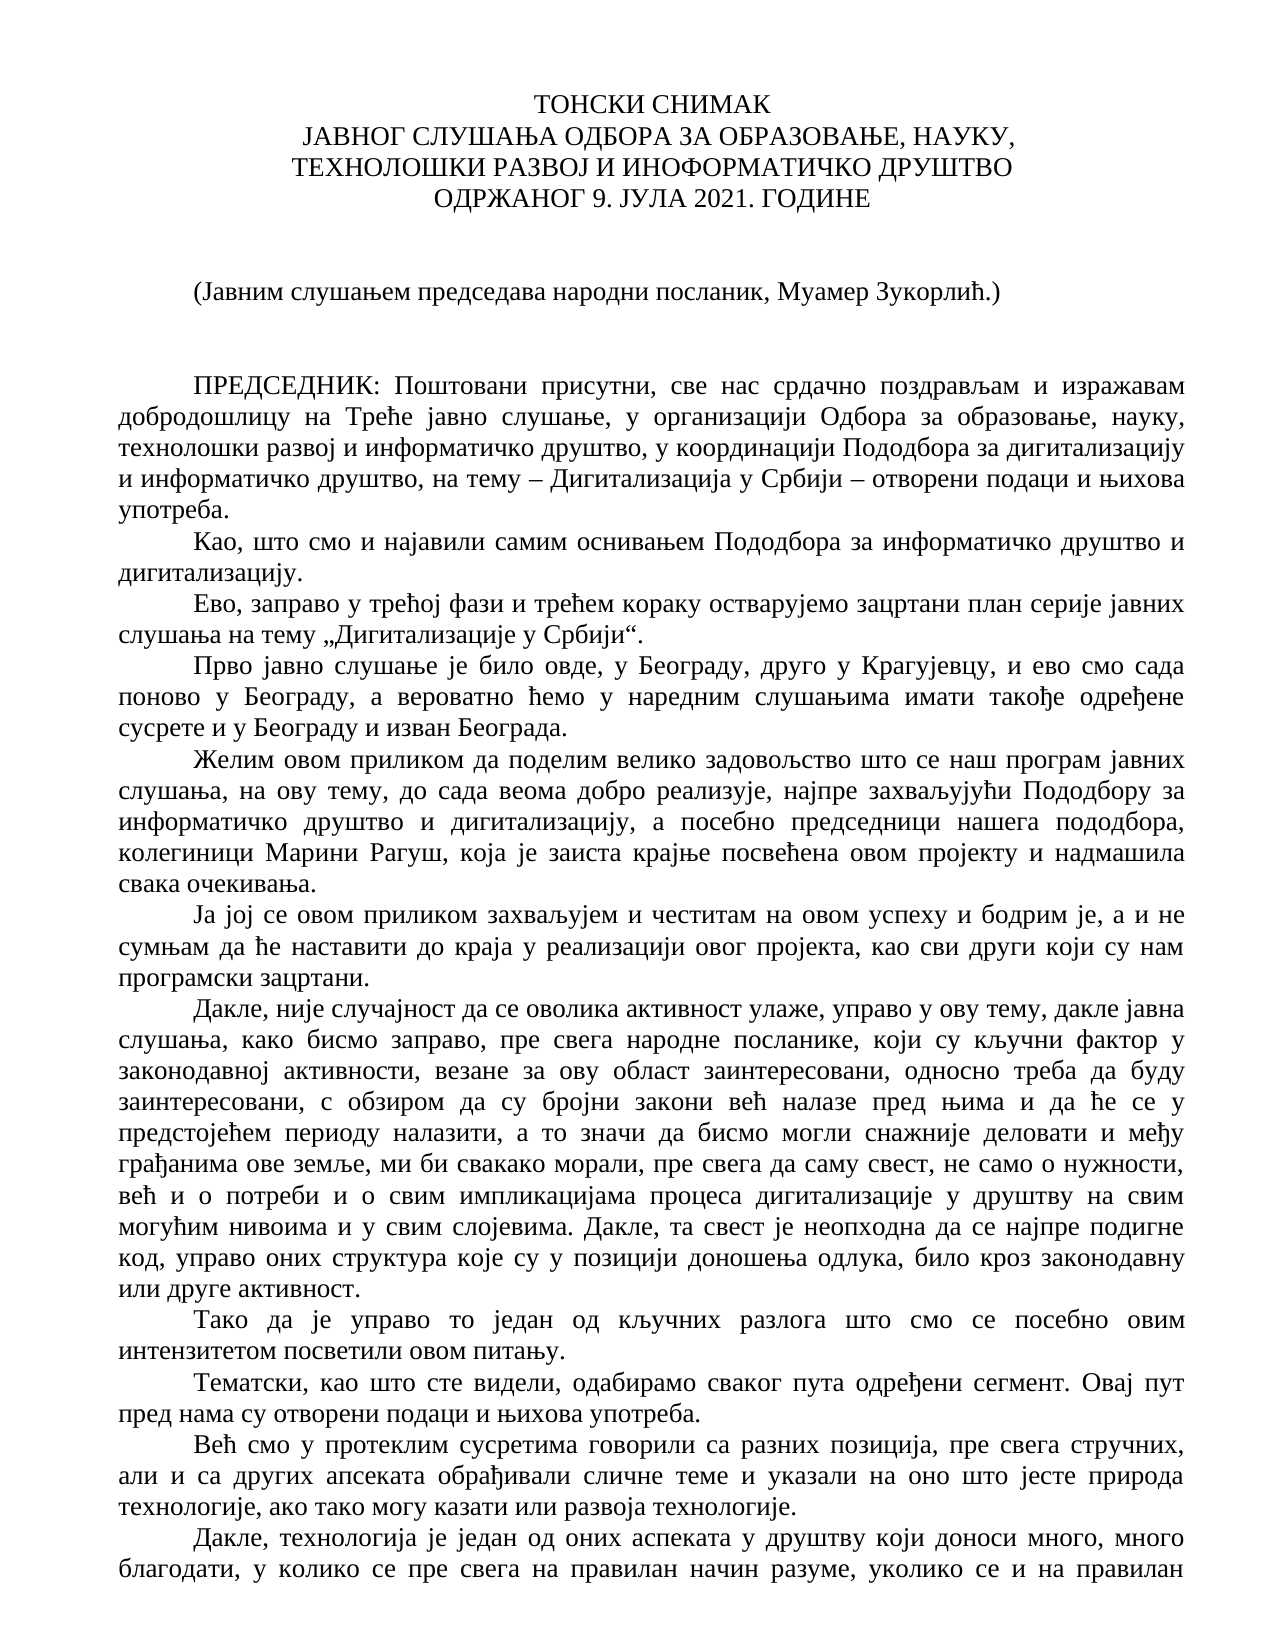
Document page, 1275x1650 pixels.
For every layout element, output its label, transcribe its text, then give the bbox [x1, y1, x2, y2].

text ПРЕДСЕДНИК: Поштовани присутни, све нас срдачно поздрављам и изражавам добродошлицу на Треће јавно слушање, у организацији Одбора за образовање, науку, технолошки развој и информатичко друштво, у координацији Пододбора за дигитализацију и информатичко друштво, на тему – Дигитализација у Србији – отворени подаци и њихова употреба. [118, 369, 1186, 525]
text ОДРЖАНОГ 9. ЈУЛА 2021. ГОДИНЕ [118, 182, 1186, 213]
text ТЕХНОЛОШКИ РАЗВОЈ И ИНОФОРМАТИЧКО ДРУШТВО [118, 151, 1186, 182]
text Као, што смо и најавили самим оснивањем Пододбора за информатичко друштво и дигитализацију. [118, 525, 1186, 587]
text Прво јавно слушање је било овде, у Београду, друго у Крагујевцу, и ево смо сада поново у Београду, а вероватно ћемо у наредним слушањима имати такође одређене сусрете и у Београду и изван Београда. [118, 649, 1186, 743]
text Ја јој се овом приликом захваљујем и честитам на овом успеху и бодрим је, а и не сумњам да ће наставити до краја у реализацији овог пројекта, као сви други који су нам програмски зацртани. [118, 898, 1186, 992]
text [118, 1521, 1186, 1584]
text Већ смо у протеклим сусретима говорили са разних позиција, пре свега стручних, али и са других апсеката обрађивали сличне теме и указали на оно што јесте природа технологије, ако тако могу казати или развоја технологије. [118, 1428, 1186, 1521]
text Дакле, није случајност да се оволика активност улаже, управо у ову тему, дакле јавна слушања, како бисмо заправо, пре свега народне посланике, који су кључни фактор у законодавној активности, везане за ову област заинтересовани, односно треба да буду заинтересовани, с обзиром да су бројни закони већ налазе пред њима и да ће се у предстојећем периоду налазити, а то значи да бисмо могли снажније деловати и међу грађанима ове земље, ми би свакако морали, пре свега да саму свест, не само о нужности, већ и о потреби и о свим импликацијама процеса дигитализације у друштву на свим могућим нивоима и у свим слојевима. Дакле, та свест је неопходна да се најпре подигне код, управо оних структура које су у позицији доношења одлука, било кроз законодавну или друге активност. [118, 992, 1186, 1303]
text Ево, заправо у трећој фази и трећем кораку остварујемо зацртани план серије јавних слушања на тему „Дигитализације у Србији“. [118, 587, 1186, 649]
text (Јавним слушањем председава народни посланик, Муамер Зукорлић.) [118, 276, 1186, 307]
text Тематски, као што сте видели, одабирамо сваког пута одређени сегмент. Овај пут пред нама су отворени подаци и њихова употреба. [118, 1366, 1186, 1428]
text Желим овом приликом да поделим велико задовољство што се наш програм јавних слушања, на ову тему, до сада веома добро реализује, најпре захваљујући Пододбору за информатичко друштво и дигитализацију, а посебно председници нашега пододбора, колегиници Марини Рагуш, која је заиста крајње посвећена овом пројекту и надмашила свака очекивања. [118, 743, 1186, 898]
text ТОНСКИ СНИМАК [118, 89, 1186, 120]
text ЈАВНОГ СЛУШАЊА ОДБОРА ЗА ОБРАЗОВАЊЕ, НАУКУ, [118, 120, 1186, 151]
text Тако да је управо то један од кључних разлога што смо се посебно овим интензитетом посветили овом питању. [118, 1303, 1186, 1366]
